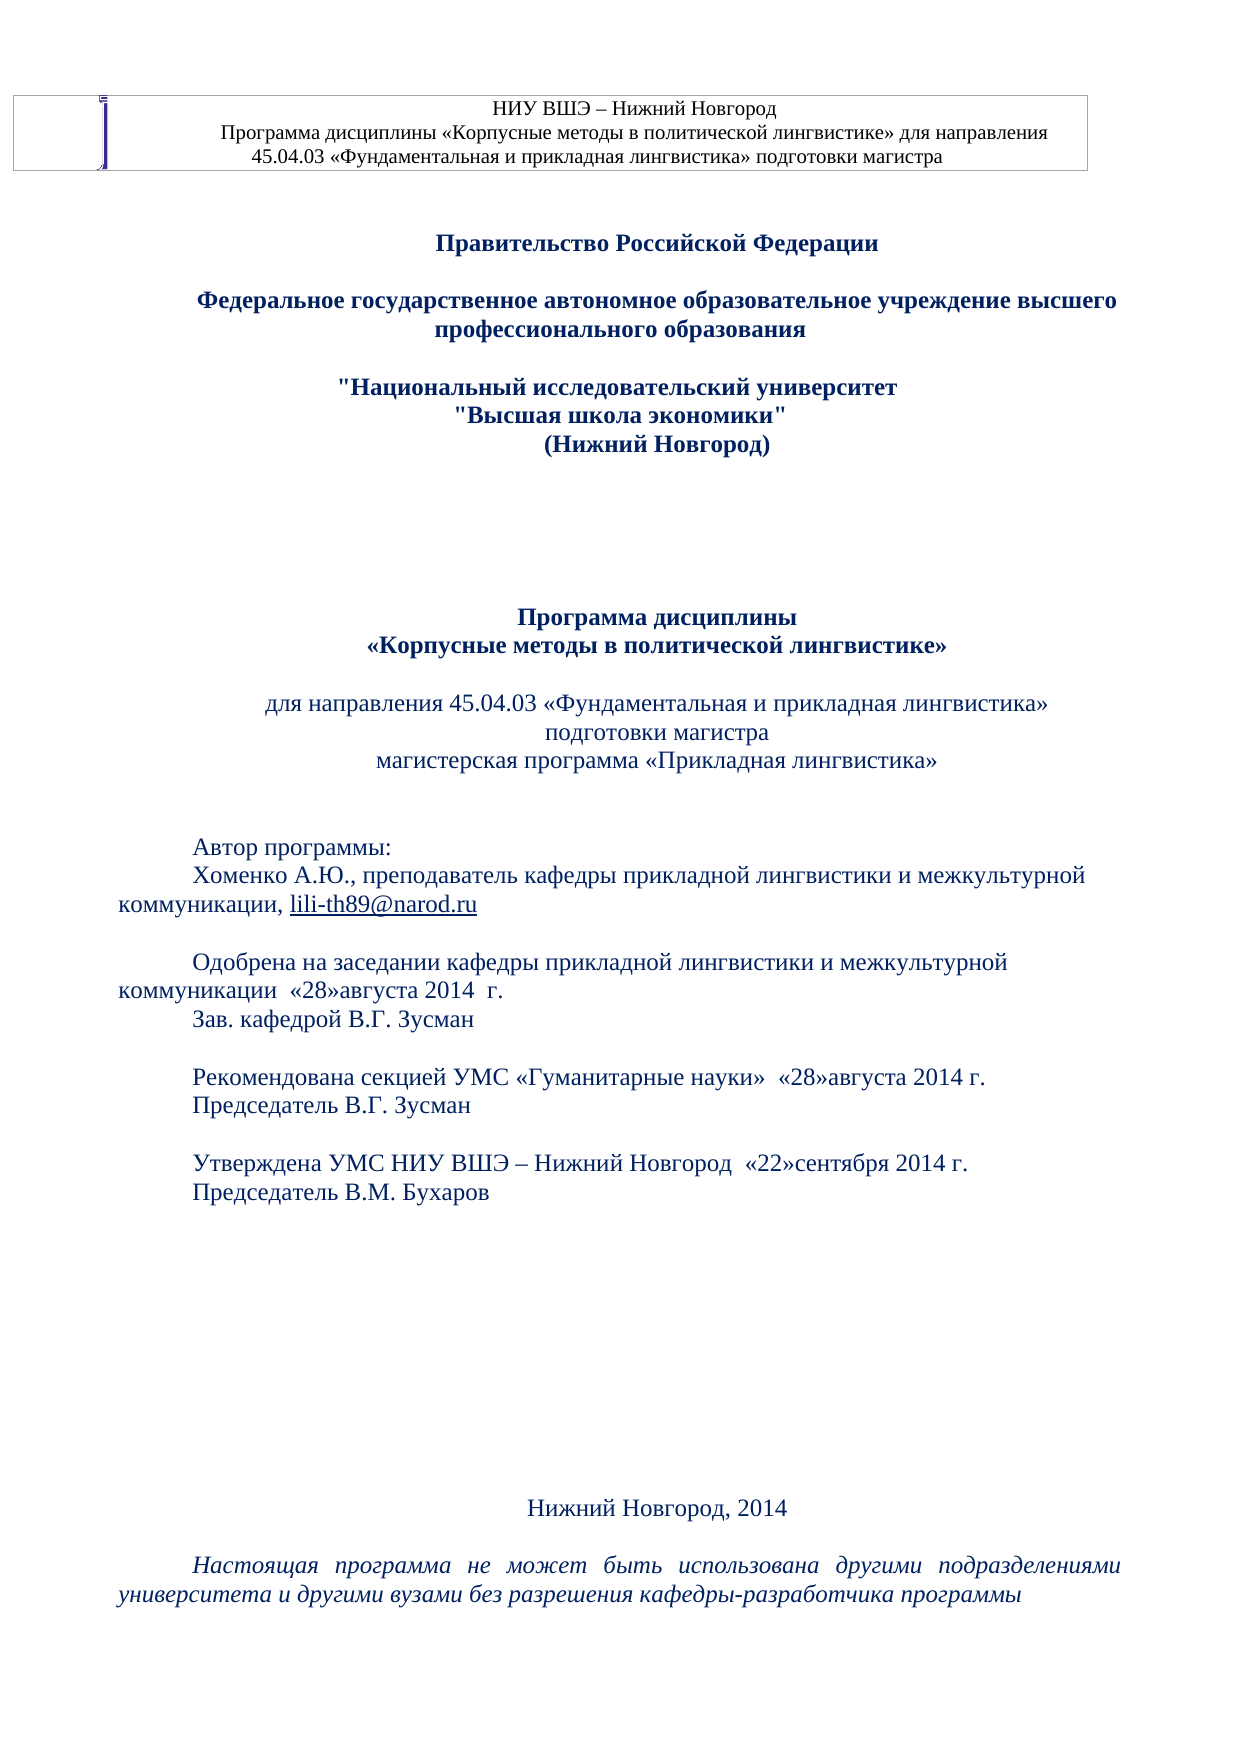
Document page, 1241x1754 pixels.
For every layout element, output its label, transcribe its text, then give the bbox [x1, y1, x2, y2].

text Правительство Российской Федерации [118, 228, 1122, 257]
text (Нижний Новгород) [118, 429, 1122, 458]
text Федеральное государственное автономное образовательное учреждение высшего профессионального образования [118, 286, 1122, 343]
text «Корпусные методы в политической лингвистике» [118, 631, 1122, 659]
text Хоменко А.Ю., преподаватель кафедры прикладной лингвистики и межкультурной коммуникации, lili-th89@narod.ru [118, 861, 1122, 918]
picture [96, 95, 108, 170]
text Одобрена на заседании кафедры прикладной лингвистики и межкультурной коммуникации «28»августа 2014 г. [118, 947, 1122, 1004]
text Зав. кафедрой В.Г. Зусман [118, 1004, 1122, 1033]
text Программа дисциплины [118, 602, 1122, 631]
text Автор программы: [118, 832, 1122, 861]
text Рекомендована секцией УМС «Гуманитарные науки» «28»августа 2014 г. [118, 1062, 1122, 1091]
text Председатель В.Г. Зусман [118, 1091, 1122, 1119]
text для направления 45.04.03 «Фундаментальная и прикладная лингвистика» [118, 688, 1122, 717]
text Председатель В.М. Бухаров [118, 1177, 1122, 1206]
text "Национальный исследовательский университет "Высшая школа экономики" [118, 343, 1122, 429]
text Утверждена УМС НИУ ВШЭ – Нижний Новгород «22»сентября 2014 г. [118, 1148, 1122, 1177]
text Нижний Новгород, 2014 [118, 1493, 1122, 1522]
text Настоящая программа не может быть использована другими подразделениями университета и другими вузами без разрешения кафедры-разработчика программы [118, 1551, 1122, 1608]
text подготовки магистра [118, 717, 1122, 746]
text магистерская программа «Прикладная лингвистика» [118, 746, 1122, 774]
